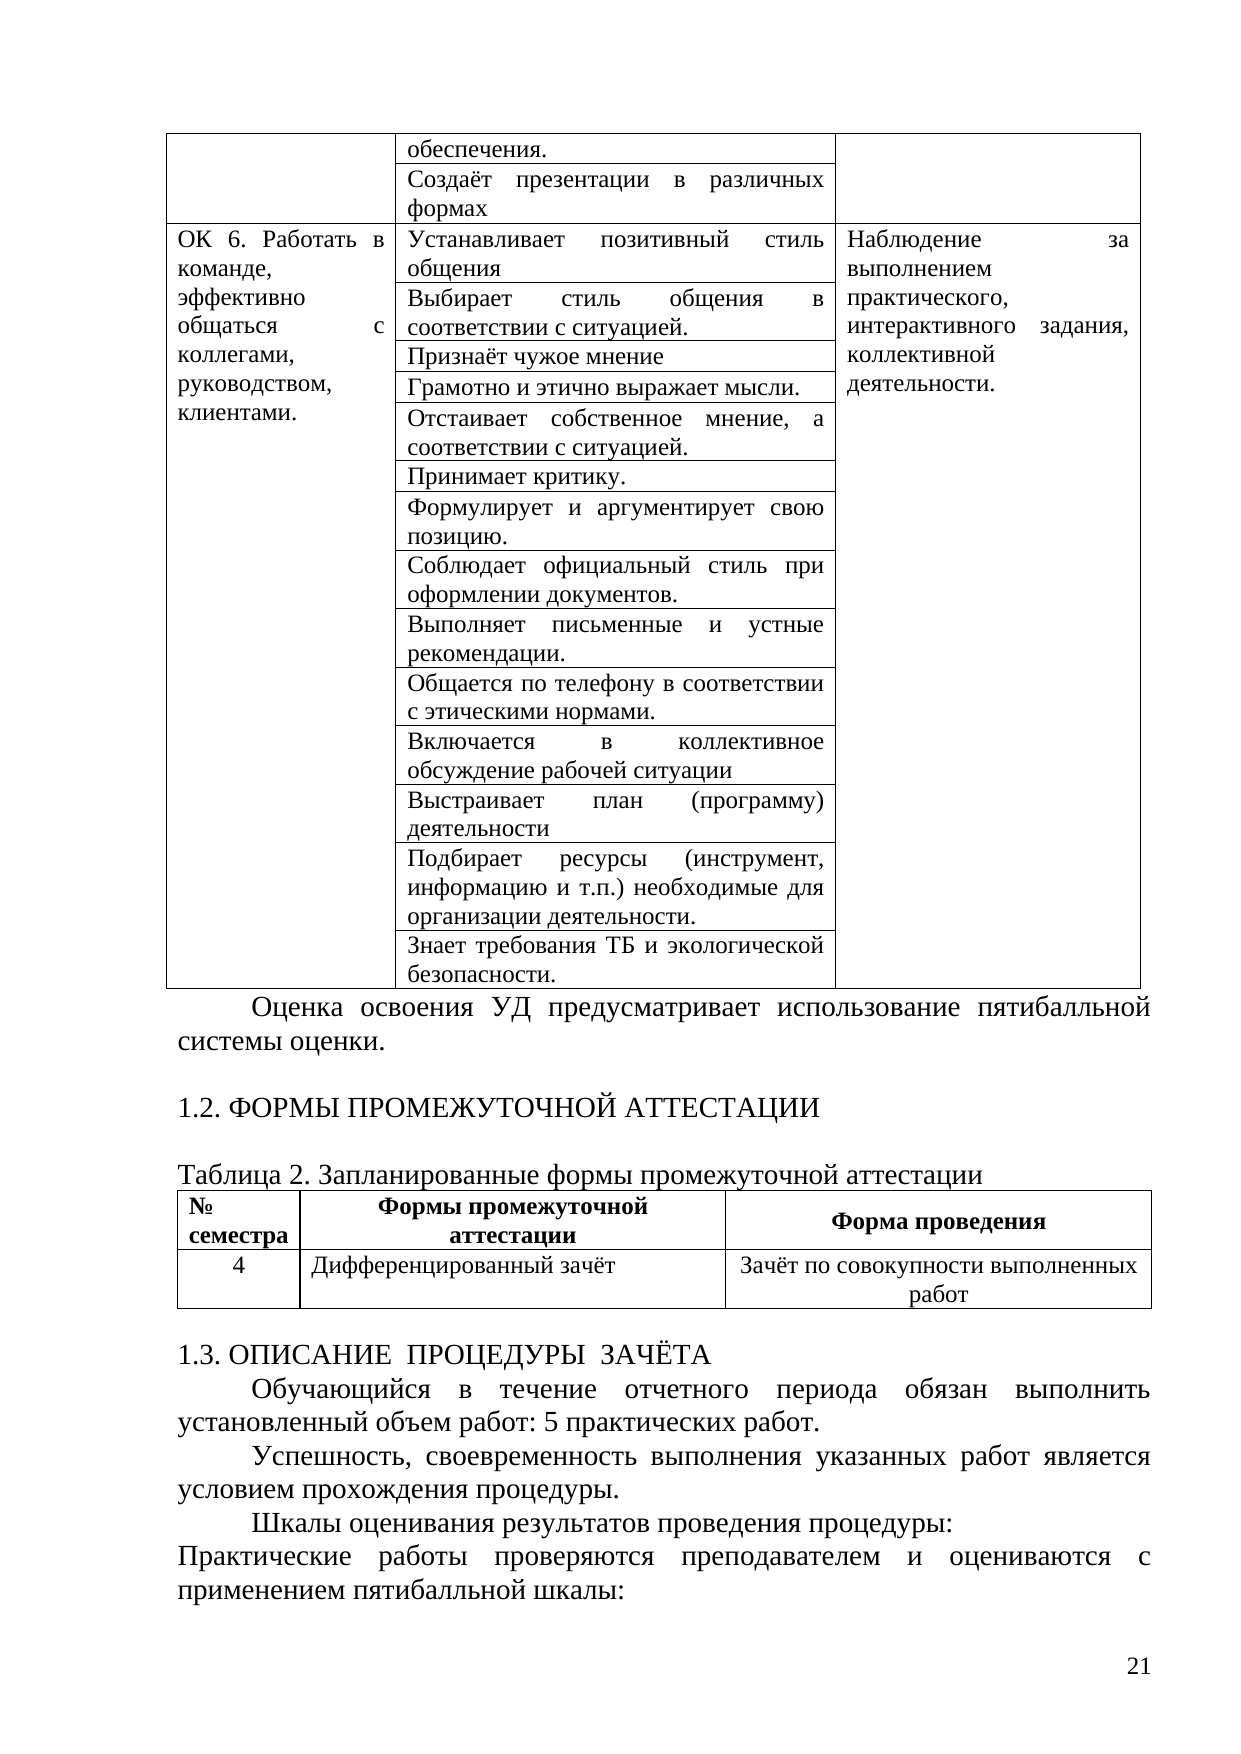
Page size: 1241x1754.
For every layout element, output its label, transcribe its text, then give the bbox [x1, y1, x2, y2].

table_cell Дифференцированный зачёт [301, 1250, 725, 1307]
table_cell ОК 6. Работать в команде, эффективно общаться с коллегами, руководством, клиентами. [167, 224, 395, 988]
text Обучающийся в течение отчетного периода обязан выполнить установленный объем работ: 5 практических работ. [177, 1371, 1152, 1438]
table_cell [396, 134, 835, 163]
table_cell Грамотно и этично выражает мысли. [396, 372, 835, 402]
text Успешность, своевременность выполнения указанных работ является условием прохождения процедуры. [177, 1438, 1152, 1505]
table_cell Соблюдает официальный стиль при оформлении документов. [396, 551, 835, 608]
table_header Формы промежуточной аттестации [301, 1191, 725, 1249]
table_cell Признаёт чужое мнение [396, 341, 835, 371]
table_cell Общается по телефону в соответствии с этическими нормами. [396, 668, 835, 725]
text Таблица 2. Запланированные формы промежуточной аттестации [177, 1157, 1152, 1190]
table_cell Выстраивает план (программу) деятельности [396, 785, 835, 842]
table_cell Зачёт по совокупности выполненных работ [726, 1250, 1151, 1307]
table_cell Отстаивает собственное мнение, а соответствии с ситуацией. [396, 403, 835, 460]
text Оценка освоения УД предусматривает использование пятибалльной системы оценки. [177, 989, 1152, 1056]
table_cell Устанавливает позитивный стиль общения [396, 224, 835, 282]
table_cell 4 [178, 1250, 299, 1307]
table_cell Знает требования ТБ и экологической безопасности. [396, 931, 835, 988]
table_header № семестра [178, 1191, 299, 1249]
table_cell Создаёт презентации в различных формах [396, 164, 835, 223]
text Шкалы оценивания результатов проведения процедуры: [177, 1505, 1152, 1538]
text Практические работы проверяются преподавателем и оцениваются с применением пятибалльной шкалы: [177, 1538, 1152, 1606]
table_cell Принимает критику. [396, 461, 835, 491]
table_cell Включается в коллективное обсуждение рабочей ситуации [396, 726, 835, 784]
table_cell Выбирает стиль общения в соответствии с ситуацией. [396, 283, 835, 340]
table_header Форма проведения [726, 1191, 1151, 1249]
text 1.2. ФОРМЫ ПРОМЕЖУТОЧНОЙ АТТЕСТАЦИИ [177, 1090, 1152, 1123]
table_cell Наблюдение за выполнением практического, интерактивного задания, коллективной деятельности. [836, 224, 1140, 988]
table_cell Подбирает ресурсы (инструмент, информацию и т.п.) необходимые для организации деятельности. [396, 843, 835, 929]
table_cell Формулирует и аргументирует свою позицию. [396, 492, 835, 549]
table_cell Выполняет письменные и устные рекомендации. [396, 609, 835, 667]
text 1.3. ОПИСАНИЕ ПРОЦЕДУРЫ ЗАЧЁТА [177, 1337, 1152, 1371]
